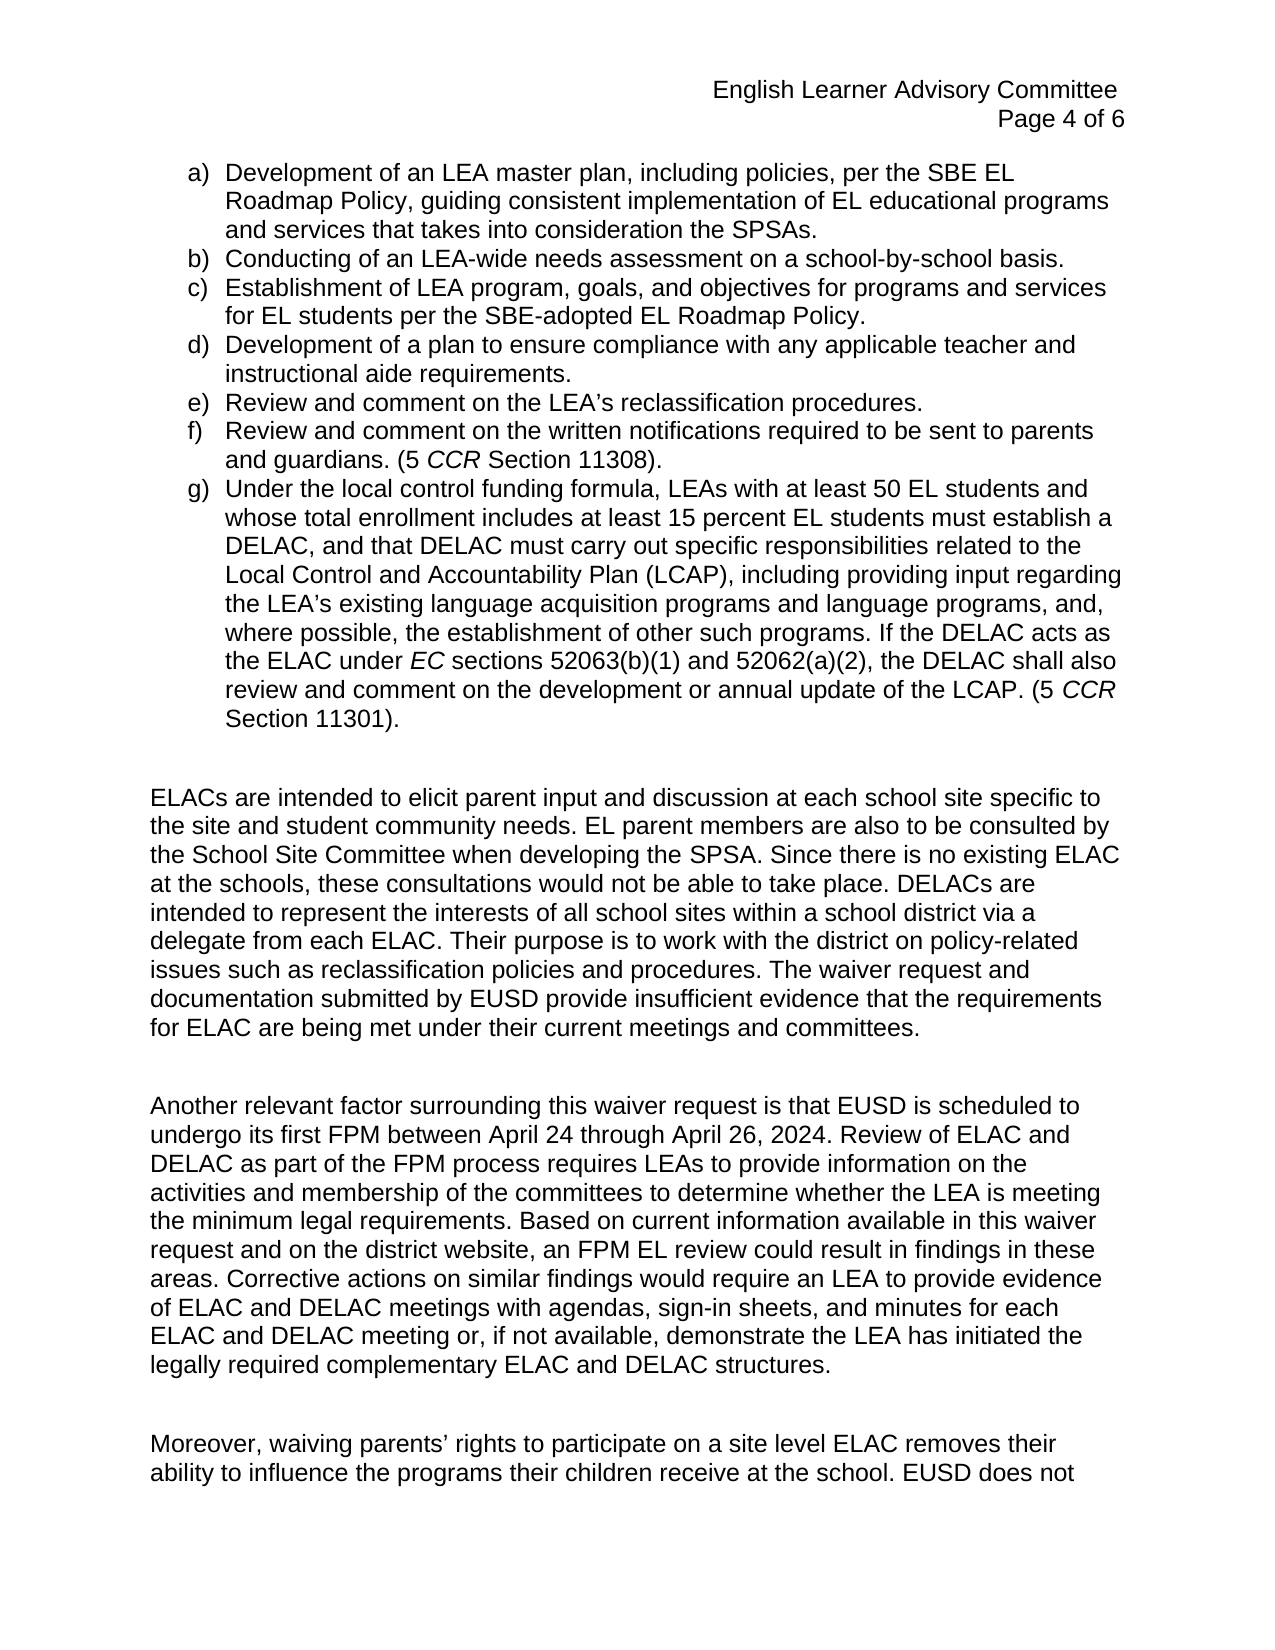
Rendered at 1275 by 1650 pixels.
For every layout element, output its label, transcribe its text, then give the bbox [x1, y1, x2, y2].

list Under the local control funding formula, LEAs with at least 50 EL students and whose total enrollment includes at least 15 percent EL students must establish a DELAC, and that DELAC must carry out specific responsibilities related to the Local Control and Accountability Plan (LCAP), including providing input regarding the LEA’s existing language acquisition programs and language programs, and, where possible, the establishment of other such programs. If the DELAC acts as the ELAC under EC sections 52063(b)(1) and 52062(a)(2), the DELAC shall also review and comment on the development or annual update of the LCAP. (5 CCR Section 11301). [187, 474, 1126, 732]
list Development of a plan to ensure compliance with any applicable teacher and instructional aide requirements. [187, 330, 1126, 387]
list ELACs are intended to elicit parent input and discussion at each school site specific to the site and student community needs. EL parent members are also to be consulted by the School Site Committee when developing the SPSA. Since there is no existing ELAC at the schools, these consultations would not be able to take place. DELACs are intended to represent the interests of all school sites within a school district via a delegate from each ELAC. Their purpose is to work with the district on policy-related issues such as reclassification policies and procedures. The waiver request and documentation submitted by EUSD provide insufficient evidence that the requirements for ELAC are being met under their current meetings and committees. [150, 782, 1127, 1041]
list Development of an LEA master plan, including policies, per the SBE EL Roadmap Policy, guiding consistent implementation of EL educational programs and services that takes into consideration the SPSAs. [187, 157, 1126, 244]
list Establishment of LEA program, goals, and objectives for programs and services for EL students per the SBE-adopted EL Roadmap Policy. [187, 272, 1126, 330]
list Review and comment on the written notifications required to be sent to parents and guardians. (5 CCR Section 11308). [187, 416, 1126, 474]
list Conducting of an LEA-wide needs assessment on a school-by-school basis. [187, 244, 1126, 272]
text Another relevant factor surrounding this waiver request is that EUSD is scheduled to undergo its first FPM between April 24 through April 26, 2024. Review of ELAC and DELAC as part of the FPM process requires LEAs to provide information on the activities and membership of the committees to determine whether the LEA is meeting the minimum legal requirements. Based on current information available in this waiver request and on the district website, an FPM EL review could result in findings in these areas. Corrective actions on similar findings would require an LEA to provide evidence of ELAC and DELAC meetings with agendas, sign-in sheets, and minutes for each ELAC and DELAC meeting or, if not available, demonstrate the LEA has initiated the legally required complementary ELAC and DELAC structures. [150, 1091, 1127, 1379]
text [150, 1429, 1127, 1486]
list Review and comment on the LEA’s reclassification procedures. [187, 387, 1126, 416]
